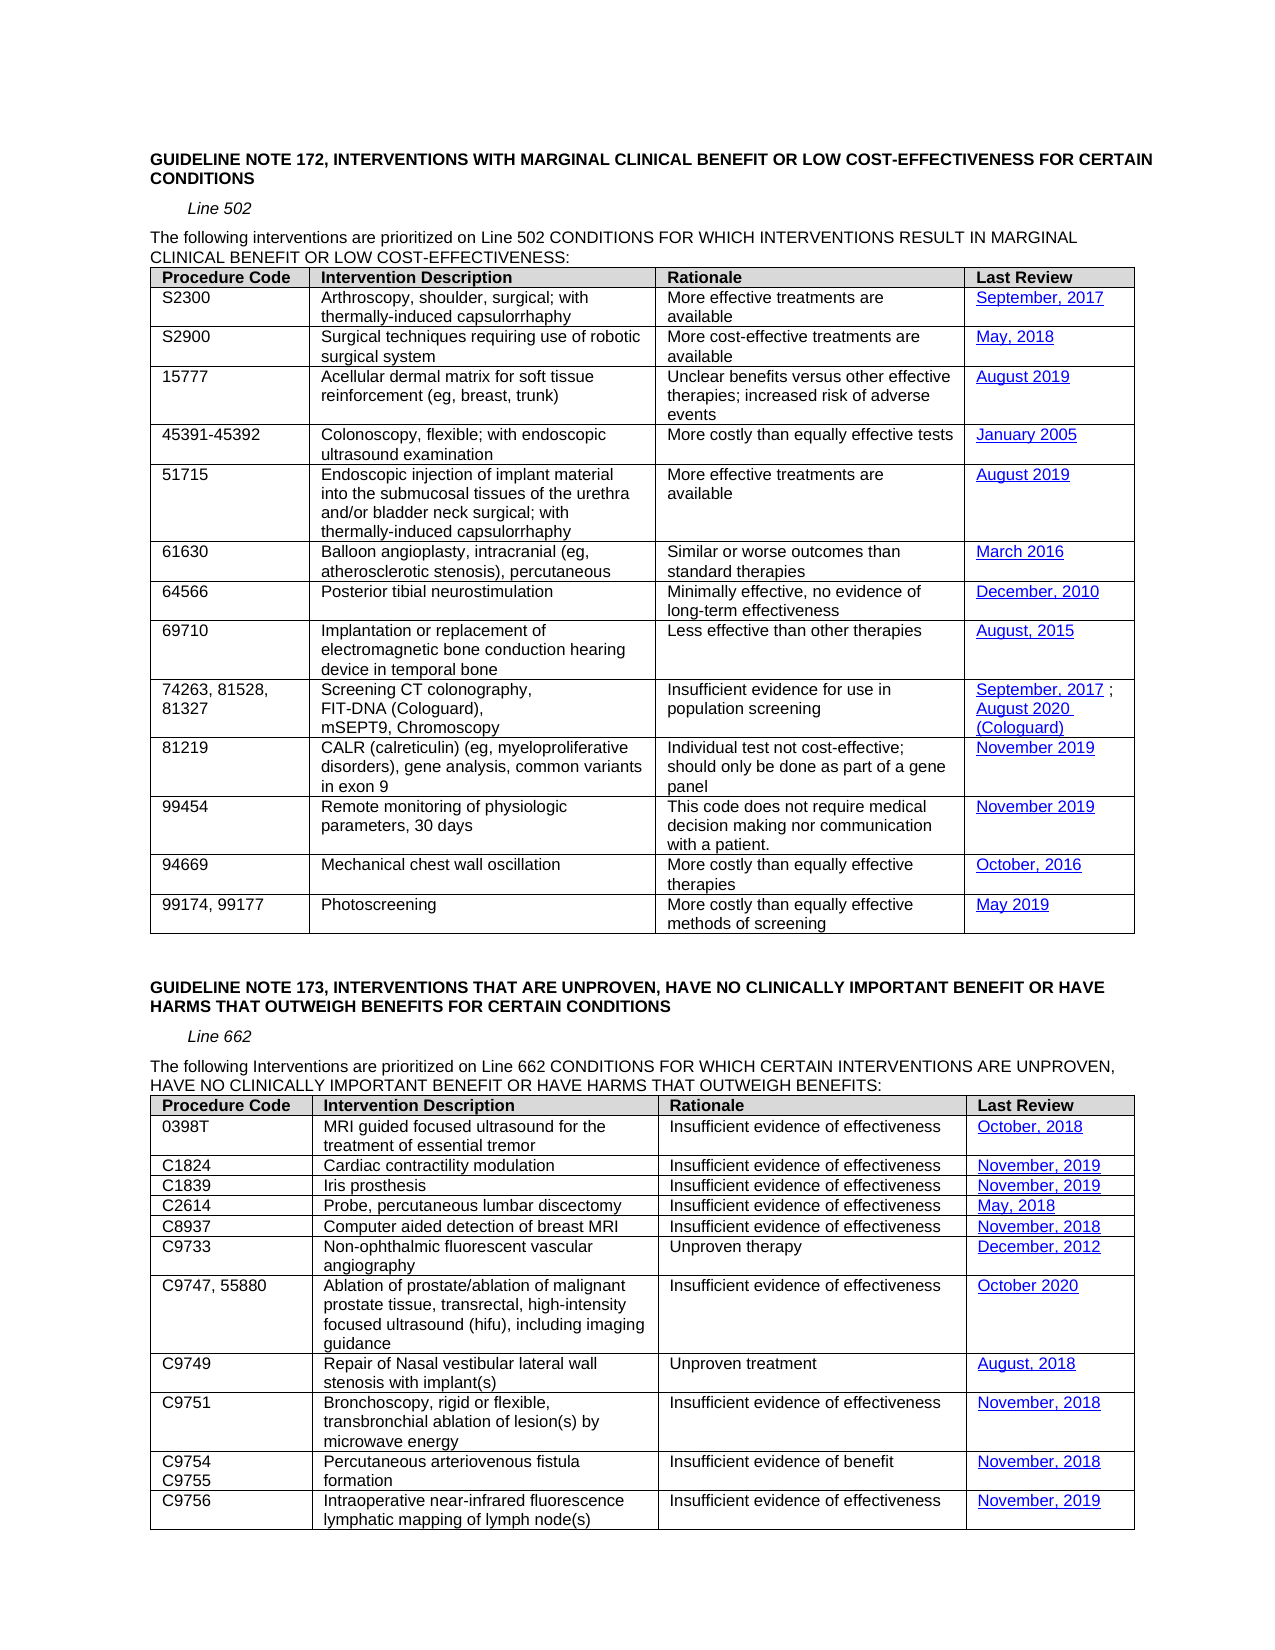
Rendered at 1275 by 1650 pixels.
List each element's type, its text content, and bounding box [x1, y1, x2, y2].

table_cell November, 2018 [967, 1393, 1134, 1451]
table_cell Insufficient evidence of effectiveness [659, 1216, 966, 1236]
table_cell October 2020 [967, 1276, 1134, 1353]
table_cell C9747, 55880 [151, 1276, 312, 1353]
table_cell September, 2017 [965, 288, 1134, 326]
table_cell Endoscopic injection of implant material into the submucosal tissues of the urethra and/or bladder neck surgical; with thermally-induced capsulorrhaphy [310, 465, 655, 541]
table_cell November 2019 [965, 797, 1134, 854]
table_cell 15777 [151, 367, 309, 424]
table_header Procedure Code [151, 268, 309, 287]
subtitle GUIDELINE NOTE 173, INTERVENTIONS THAT ARE UNPROVEN, HAVE NO CLINICALLY IMPORTANT BENEFIT OR HAVE HARMS THAT OUTWEIGH BENEFITS FOR CERTAIN CONDITIONS [150, 978, 1155, 1016]
table_cell 69710 [151, 621, 309, 678]
table_cell Intraoperative near-infrared fluorescence lymphatic mapping of lymph node(s) [313, 1491, 658, 1529]
table_cell C2614 [151, 1196, 312, 1215]
table_cell March 2016 [965, 542, 1134, 581]
table_cell November, 2018 [967, 1452, 1134, 1490]
table_cell 64566 [151, 582, 309, 620]
table_cell Photoscreening [310, 895, 655, 933]
table_cell Acellular dermal matrix for soft tissue reinforcement (eg, breast, trunk) [310, 367, 655, 424]
table_cell 99454 [151, 797, 309, 854]
table_cell September, 2017 ; August 2020 (Cologuard) [965, 680, 1134, 737]
table_cell Individual test not cost-effective; should only be done as part of a gene panel [656, 738, 964, 796]
text The following interventions are prioritized on Line 502 CONDITIONS FOR WHICH INTERVENTIONS RESULT IN MARGINAL CLINICAL BENEFIT OR LOW COST-EFFECTIVENESS: [150, 228, 1155, 267]
text The following Interventions are prioritized on Line 662 CONDITIONS FOR WHICH CERTAIN INTERVENTIONS ARE UNPROVEN, HAVE NO CLINICALLY IMPORTANT BENEFIT OR HAVE HARMS THAT OUTWEIGH BENEFITS: [150, 1056, 1155, 1095]
list Line 662 [187, 1027, 1155, 1046]
table_cell 61630 [151, 542, 309, 581]
table_cell Iris prosthesis [313, 1176, 658, 1195]
table_cell Insufficient evidence of effectiveness [659, 1156, 966, 1175]
table_cell S2300 [151, 288, 309, 326]
table_cell Ablation of prostate/ablation of malignant prostate tissue, transrectal, high-intensity focused ultrasound (hifu), including imaging guidance [313, 1276, 658, 1353]
table_cell 0398T [151, 1116, 312, 1155]
list Line 502 [187, 199, 1155, 218]
table_header Intervention Description [310, 268, 655, 287]
table_cell December, 2010 [965, 582, 1134, 620]
table_cell More costly than equally effective therapies [656, 855, 964, 893]
table_cell Implantation or replacement of electromagnetic bone conduction hearing device in temporal bone [310, 621, 655, 678]
table_cell Minimally effective, no evidence of long-term effectiveness [656, 582, 964, 620]
table_cell More costly than equally effective methods of screening [656, 895, 964, 933]
table_cell Unclear benefits versus other effective therapies; increased risk of adverse events [656, 367, 964, 424]
table_cell October, 2018 [967, 1116, 1134, 1155]
table_cell May, 2018 [967, 1196, 1134, 1215]
table_cell November, 2019 [967, 1491, 1134, 1529]
table_cell More effective treatments are available [656, 465, 964, 541]
table_cell Insufficient evidence of effectiveness [659, 1116, 966, 1155]
table_cell S2900 [151, 327, 309, 366]
table_cell August, 2015 [965, 621, 1134, 678]
table_cell May 2019 [965, 895, 1134, 933]
table_cell August 2019 [965, 465, 1134, 541]
table_cell Probe, percutaneous lumbar discectomy [313, 1196, 658, 1215]
table_cell More effective treatments are available [656, 288, 964, 326]
table_header Rationale [656, 268, 964, 287]
table_cell Screening CT colonography, FIT-DNA (Cologuard), mSEPT9, Chromoscopy [310, 680, 655, 737]
table_cell January 2005 [965, 425, 1134, 463]
table_header Rationale [659, 1096, 966, 1115]
table_cell October, 2016 [965, 855, 1134, 893]
table_cell Surgical techniques requiring use of robotic surgical system [310, 327, 655, 366]
table_header Procedure Code [151, 1096, 312, 1115]
table_cell Balloon angioplasty, intracranial (eg, atherosclerotic stenosis), percutaneous [310, 542, 655, 581]
table_cell Mechanical chest wall oscillation [310, 855, 655, 893]
table_cell C1824 [151, 1156, 312, 1175]
table_cell Posterior tibial neurostimulation [310, 582, 655, 620]
table_cell C9749 [151, 1354, 312, 1392]
table_cell Less effective than other therapies [656, 621, 964, 678]
table_cell Arthroscopy, shoulder, surgical; with thermally-induced capsulorrhaphy [310, 288, 655, 326]
table_cell 51715 [151, 465, 309, 541]
table_cell November 2019 [965, 738, 1134, 796]
subtitle GUIDELINE NOTE 172, INTERVENTIONS WITH MARGINAL CLINICAL BENEFIT OR LOW COST-EFFECTIVENESS FOR CERTAIN CONDITIONS [150, 150, 1155, 188]
table_cell C9751 [151, 1393, 312, 1451]
table_cell More cost-effective treatments are available [656, 327, 964, 366]
table_cell 81219 [151, 738, 309, 796]
table_cell Repair of Nasal vestibular lateral wall stenosis with implant(s) [313, 1354, 658, 1392]
table_header Intervention Description [313, 1096, 658, 1115]
table_cell Insufficient evidence of effectiveness [659, 1176, 966, 1195]
table_cell Percutaneous arteriovenous fistula formation [313, 1452, 658, 1490]
table_header Last Review [965, 268, 1134, 287]
table_cell Similar or worse outcomes than standard therapies [656, 542, 964, 581]
table_cell November, 2018 [967, 1216, 1134, 1236]
table_cell Insufficient evidence of benefit [659, 1452, 966, 1490]
table_cell Insufficient evidence for use in population screening [656, 680, 964, 737]
table_cell August 2019 [965, 367, 1134, 424]
table_cell MRI guided focused ultrasound for the treatment of essential tremor [313, 1116, 658, 1155]
table_cell 74263, 81528, 81327 [151, 680, 309, 737]
table_cell Remote monitoring of physiologic parameters, 30 days [310, 797, 655, 854]
table_cell More costly than equally effective tests [656, 425, 964, 463]
table_cell Unproven therapy [659, 1237, 966, 1275]
table_cell Insufficient evidence of effectiveness [659, 1491, 966, 1529]
table_cell 45391-45392 [151, 425, 309, 463]
table_cell Insufficient evidence of effectiveness [659, 1393, 966, 1451]
table_cell 99174, 99177 [151, 895, 309, 933]
table_cell Unproven treatment [659, 1354, 966, 1392]
table_cell 94669 [151, 855, 309, 893]
table_cell December, 2012 [967, 1237, 1134, 1275]
table_cell Computer aided detection of breast MRI [313, 1216, 658, 1236]
table_cell Insufficient evidence of effectiveness [659, 1276, 966, 1353]
table_cell November, 2019 [967, 1176, 1134, 1195]
table_cell Non-ophthalmic fluorescent vascular angiography [313, 1237, 658, 1275]
table_cell November, 2019 [967, 1156, 1134, 1175]
table_cell Colonoscopy, flexible; with endoscopic ultrasound examination [310, 425, 655, 463]
table_cell This code does not require medical decision making nor communication with a patient. [656, 797, 964, 854]
table_cell C1839 [151, 1176, 312, 1195]
table_cell August, 2018 [967, 1354, 1134, 1392]
table_cell May, 2018 [965, 327, 1134, 366]
table_cell Bronchoscopy, rigid or flexible, transbronchial ablation of lesion(s) by microwave energy [313, 1393, 658, 1451]
table_cell Insufficient evidence of effectiveness [659, 1196, 966, 1215]
table_header Last Review [967, 1096, 1134, 1115]
table_cell C9756 [151, 1491, 312, 1529]
table_cell Cardiac contractility modulation [313, 1156, 658, 1175]
table_cell C9733 [151, 1237, 312, 1275]
table_cell C9754 C9755 [151, 1452, 312, 1490]
table_cell CALR (calreticulin) (eg, myeloproliferative disorders), gene analysis, common variants in exon 9 [310, 738, 655, 796]
table_cell C8937 [151, 1216, 312, 1236]
